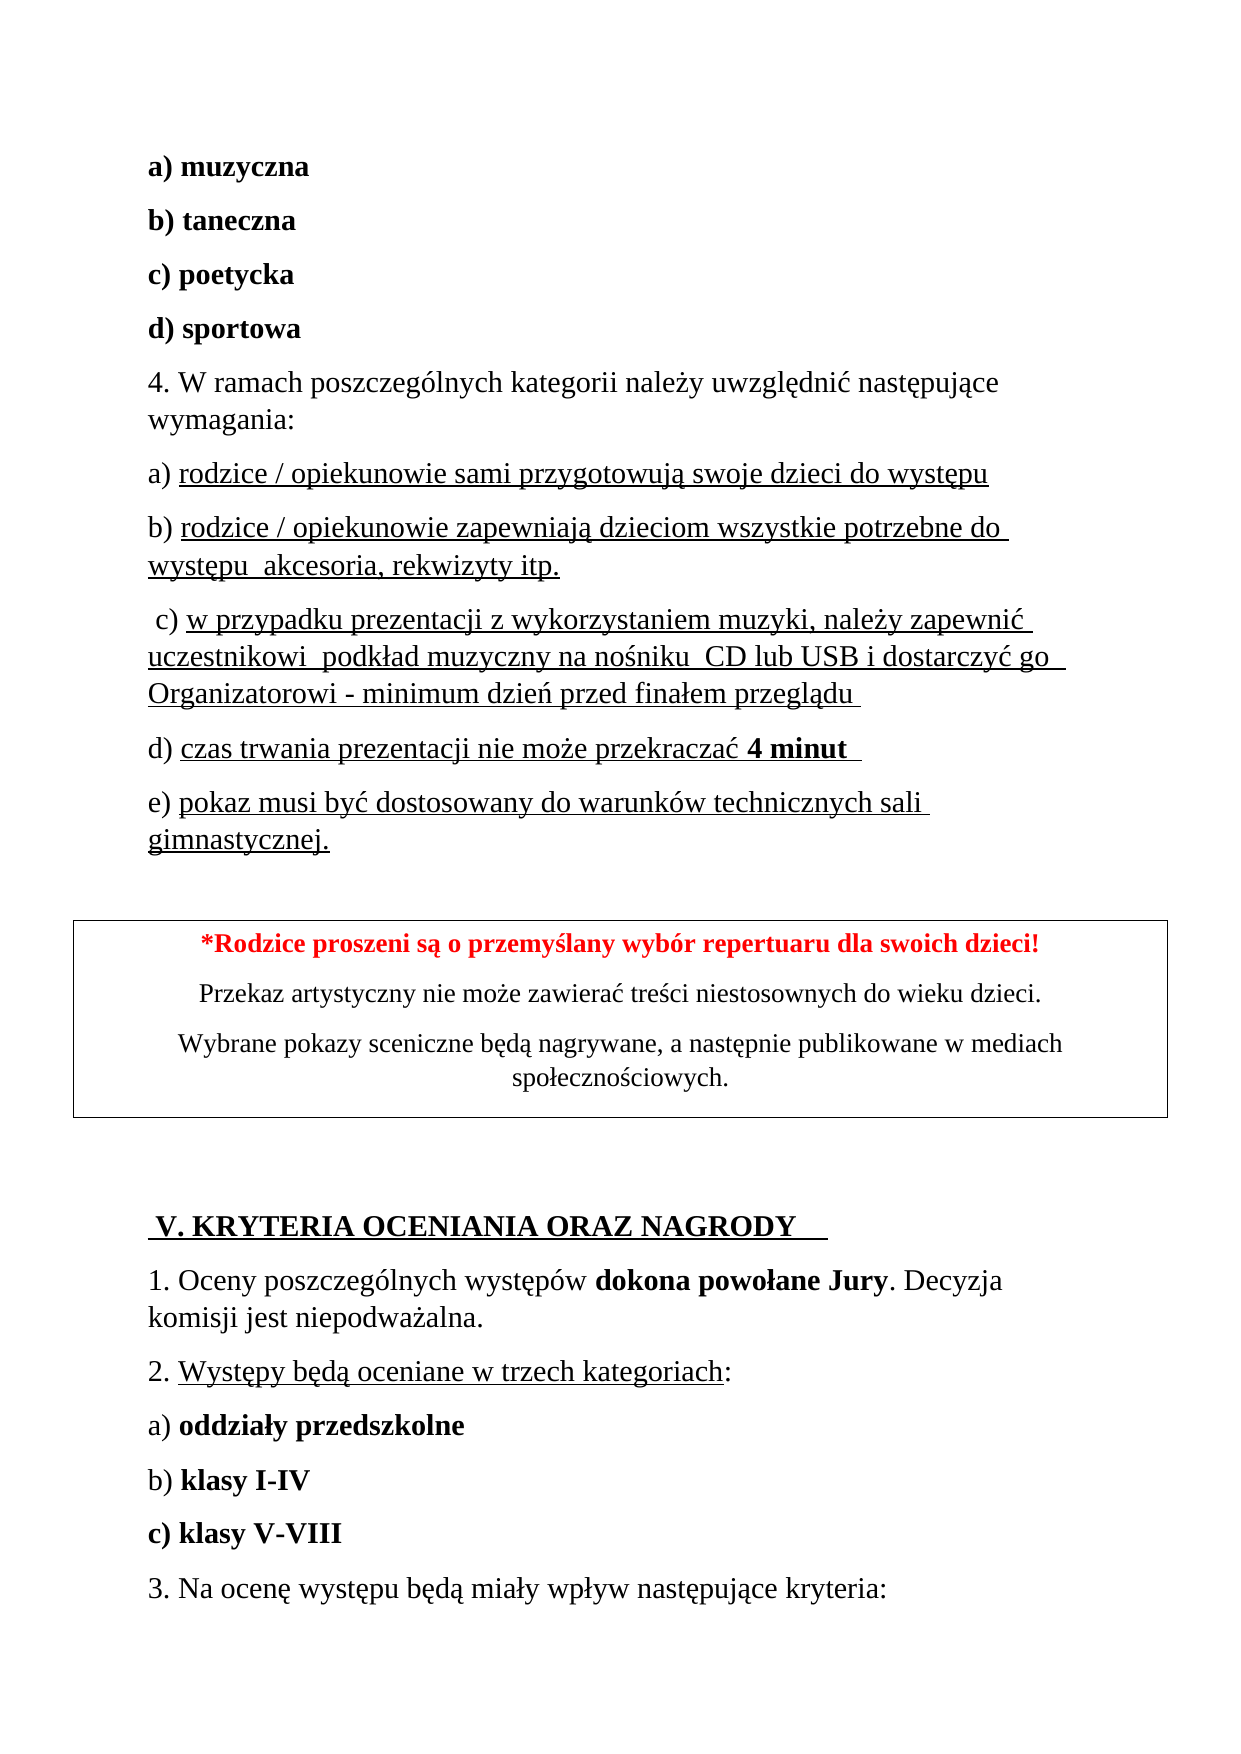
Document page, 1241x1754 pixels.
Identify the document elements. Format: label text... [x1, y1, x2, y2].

text b) klasy I-IV [148, 1462, 1092, 1496]
text 2. Występy będą oceniane w trzech kategoriach: [148, 1353, 1092, 1388]
text d) sportowa [148, 310, 1092, 344]
table_header *Rodzice proszeni są o przemyślany wybór repertuaru dla swoich dzieci! Przekaz artystyczny nie może zawierać treści niestosownych do wieku dzieci. Wybrane pokazy sceniczne będą nagrywane, a następnie publikowane w mediach społecznościowych. [74, 921, 1167, 1117]
text d) czas trwania prezentacji nie może przekraczać 4 minut [148, 730, 1092, 764]
text V. KRYTERIA OCENIANIA ORAZ NAGRODY [148, 1208, 1092, 1243]
text 1. Oceny poszczególnych występów dokona powołane Jury. Decyzja komisji jest niepodważalna. [148, 1262, 1092, 1334]
text c) poetycka [148, 256, 1092, 291]
text b) rodzice / opiekunowie zapewniają dzieciom wszystkie potrzebne do występu akcesoria, rekwizyty itp. [148, 509, 1092, 582]
text c) w przypadku prezentacji z wykorzystaniem muzyki, należy zapewnić uczestnikowi podkład muzyczny na nośniku CD lub USB i dostarczyć go Organizatorowi - minimum dzień przed finałem przeglądu [148, 601, 1092, 710]
text a) muzyczna [148, 148, 1092, 182]
text 3. Na ocenę występu będą miały wpływ następujące kryteria: [148, 1570, 1092, 1604]
text e) pokaz musi być dostosowany do warunków technicznych sali gimnastycznej. [148, 784, 1092, 856]
text b) taneczna [148, 202, 1092, 236]
text a) rodzice / opiekunowie sami przygotowują swoje dzieci do występu [148, 455, 1092, 490]
text a) oddziały przedszkolne [148, 1408, 1092, 1442]
text 4. W ramach poszczególnych kategorii należy uwzględnić następujące wymagania: [148, 364, 1092, 436]
text c) klasy V-VIII [148, 1516, 1092, 1550]
